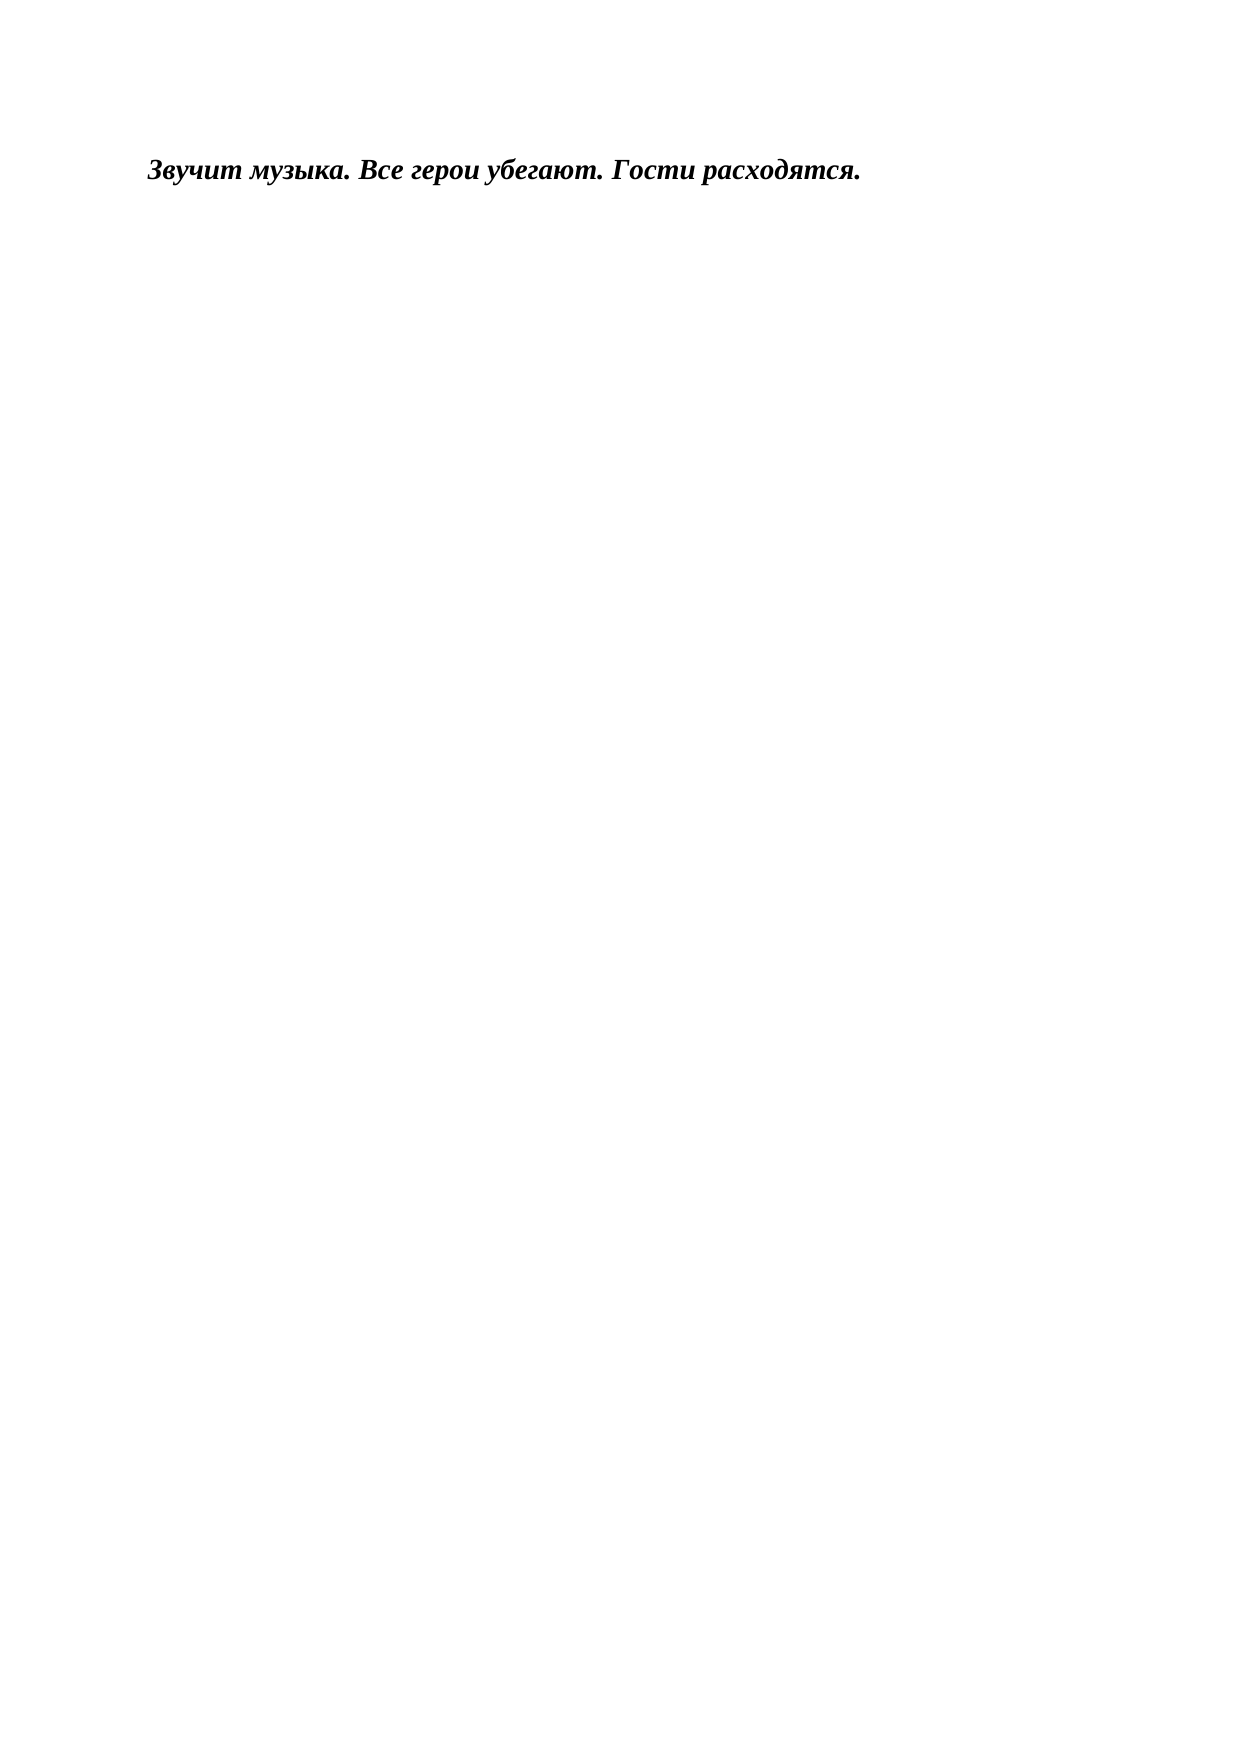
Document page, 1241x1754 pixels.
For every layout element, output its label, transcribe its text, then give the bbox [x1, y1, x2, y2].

text Звучит музыка. Все герои убегают. Гости расходятся. [148, 152, 1152, 185]
